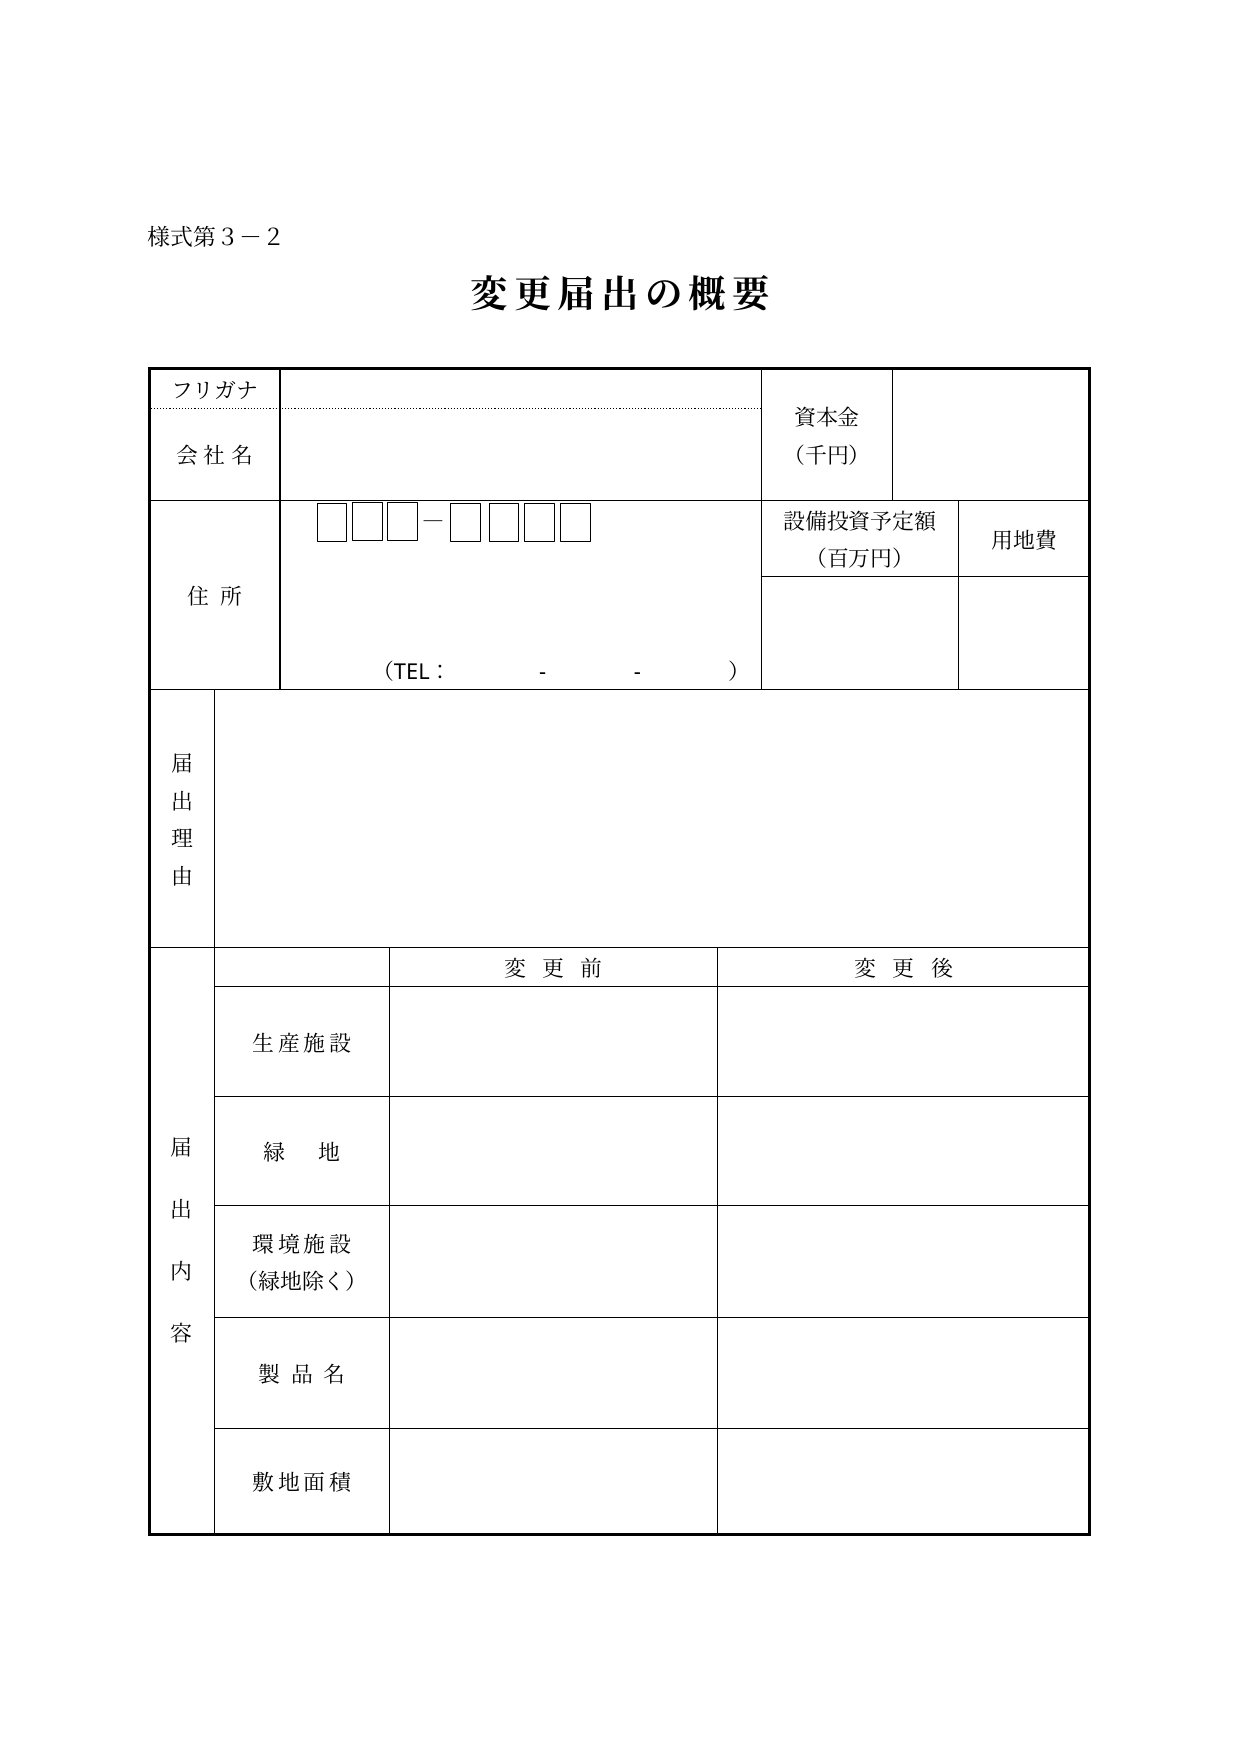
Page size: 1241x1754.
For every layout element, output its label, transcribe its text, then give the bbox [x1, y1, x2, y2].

table_cell 会社名 [151, 408, 279, 500]
table_cell 変更後 [718, 948, 1088, 986]
table_cell [718, 1097, 1088, 1205]
table_cell [390, 1206, 717, 1317]
table_cell 届出理由 [151, 690, 214, 947]
text 様式第３－２ [148, 217, 1093, 254]
table_cell [281, 408, 761, 500]
table_cell [390, 1097, 717, 1205]
table_cell [959, 577, 1088, 689]
table_cell 敷地面積 [215, 1429, 389, 1532]
table_cell 緑地 [215, 1097, 389, 1205]
table_cell [390, 1318, 717, 1428]
table_header 資本金 （千円） [762, 370, 892, 500]
table_cell [718, 1318, 1088, 1428]
table_cell [390, 1429, 717, 1532]
table_cell 届出内容 [151, 948, 214, 1532]
table_cell [718, 987, 1088, 1096]
table_cell [215, 948, 389, 986]
table_cell [390, 987, 717, 1096]
table_cell 住所 [151, 501, 279, 689]
table_cell [718, 1206, 1088, 1317]
table_cell [762, 577, 958, 689]
text 変更届出の概要 [148, 254, 1093, 329]
table_cell 生産施設 [215, 987, 389, 1096]
table_cell 変更前 [390, 948, 717, 986]
table_header フリガナ [151, 370, 279, 407]
table_header [893, 370, 1088, 500]
table_cell 製品名 [215, 1318, 389, 1428]
table_cell 設備投資予定額 （百万円） [762, 501, 958, 576]
table_cell [718, 1429, 1088, 1532]
table_header [281, 370, 761, 407]
table_cell [215, 690, 1088, 947]
table_cell 環境施設 （緑地除く） [215, 1206, 389, 1317]
table_cell 用地費 [959, 501, 1088, 576]
table_cell ― （TEL： - - ） [281, 501, 761, 689]
